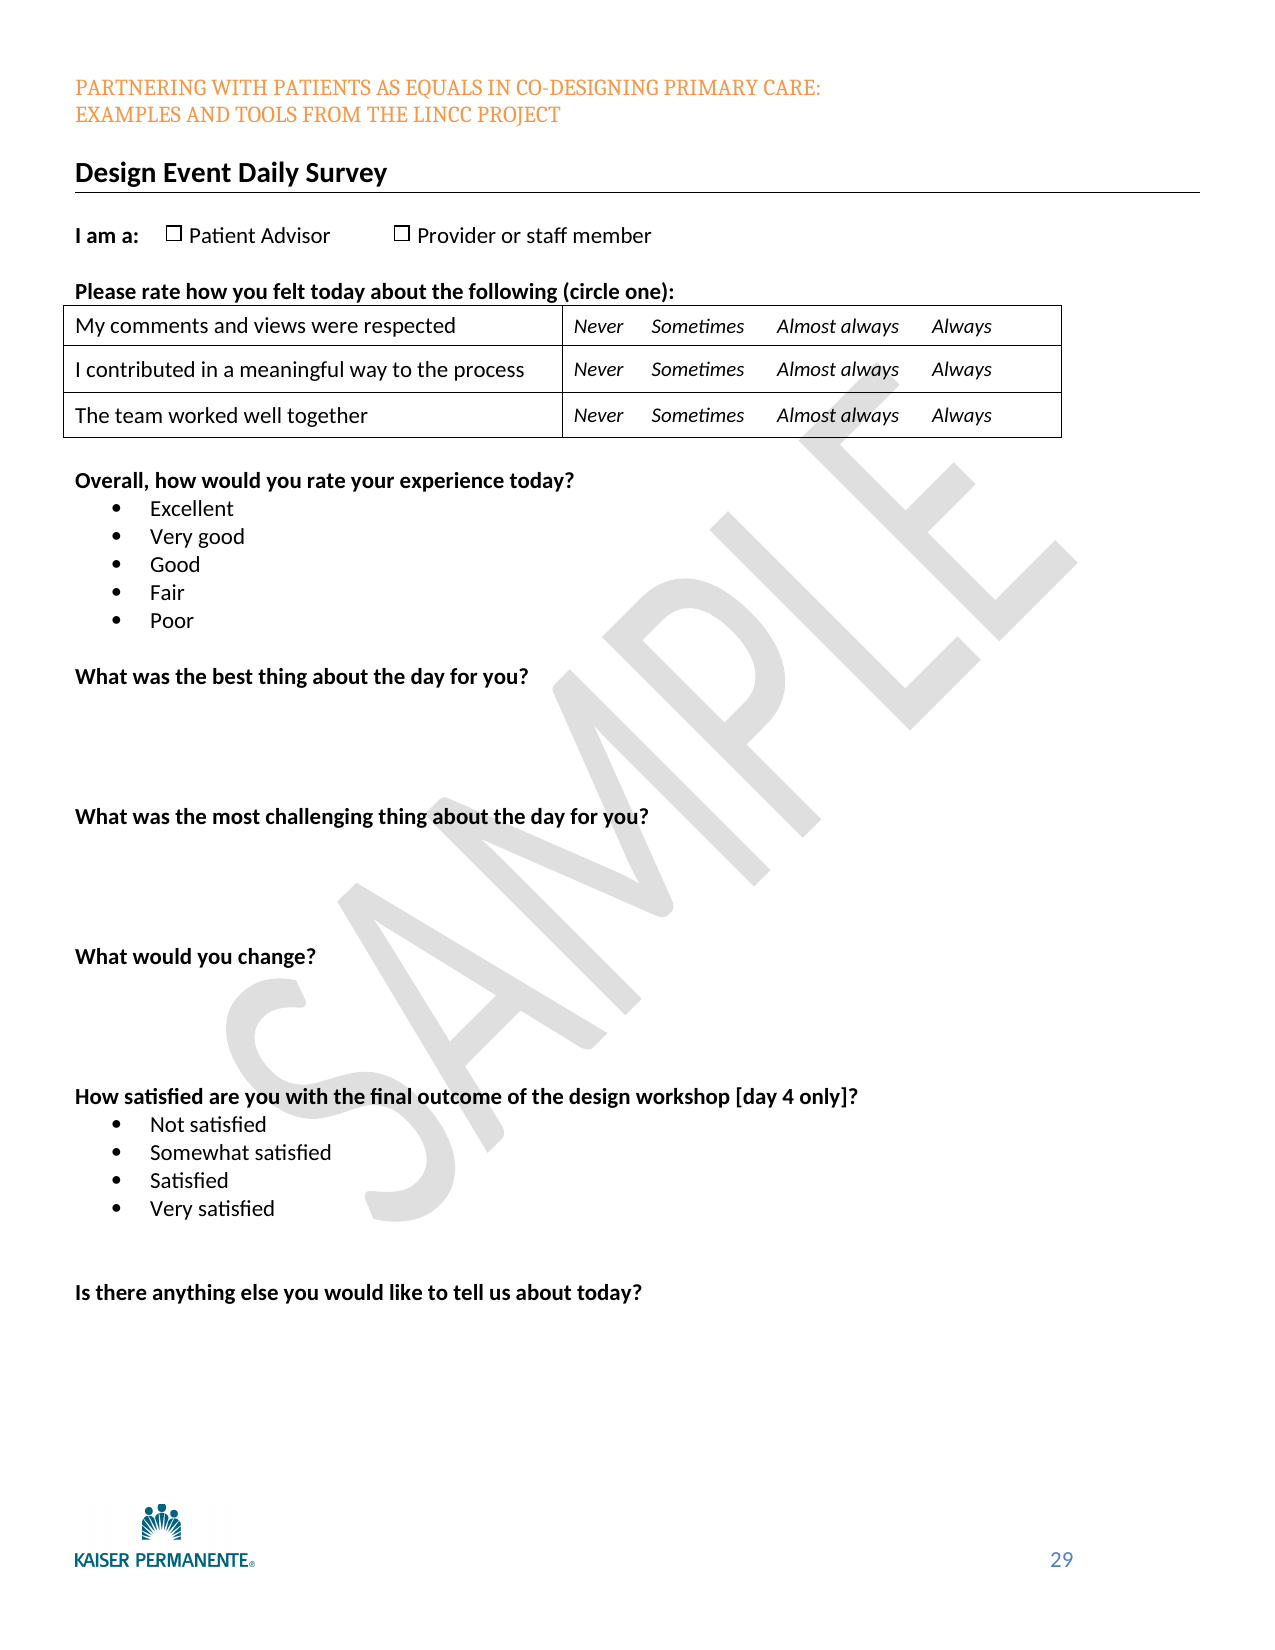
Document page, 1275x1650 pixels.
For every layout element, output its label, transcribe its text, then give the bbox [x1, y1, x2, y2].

picture [185, 1559, 191, 1567]
text Is there anything else you would like to tell us about today? [75, 1278, 1200, 1306]
list Excellent [112, 494, 1200, 522]
text Please rate how you felt today about the following (circle one): [75, 277, 1200, 305]
picture [75, 1504, 255, 1567]
table_header Never Sometimes Almost always Always [563, 306, 1061, 345]
text What was the best thing about the day for you? [75, 662, 1200, 690]
table_cell I contributed in a meaningful way to the process [64, 346, 562, 392]
table_header My comments and views were respected [64, 306, 562, 345]
table_cell The team worked well together [64, 393, 562, 437]
list Good [112, 550, 1200, 578]
picture [86, 1559, 92, 1567]
list Poor [112, 606, 1200, 634]
text What was the most challenging thing about the day for you? [75, 802, 1200, 830]
list Not satisfied [112, 1110, 1200, 1138]
picture [235, 1556, 239, 1567]
text How satisfied are you with the final outcome of the design workshop [day 4 only]? [75, 1082, 1200, 1110]
table_cell Never Sometimes Almost always Always [563, 393, 1061, 437]
list Very satisfied [112, 1194, 1200, 1222]
list Somewhat satisfied [112, 1138, 1200, 1166]
text Design Event Daily Survey [75, 154, 1200, 192]
table_cell Never Sometimes Almost always Always [563, 346, 1061, 392]
list Fair [112, 578, 1200, 606]
text Overall, how would you rate your experience today? [75, 466, 1200, 494]
list Very good [112, 522, 1200, 550]
text I am a: Patient Advisor Provider or staff member [75, 221, 1200, 249]
list Satisfied [112, 1166, 1200, 1194]
text What would you change? [75, 942, 1200, 970]
